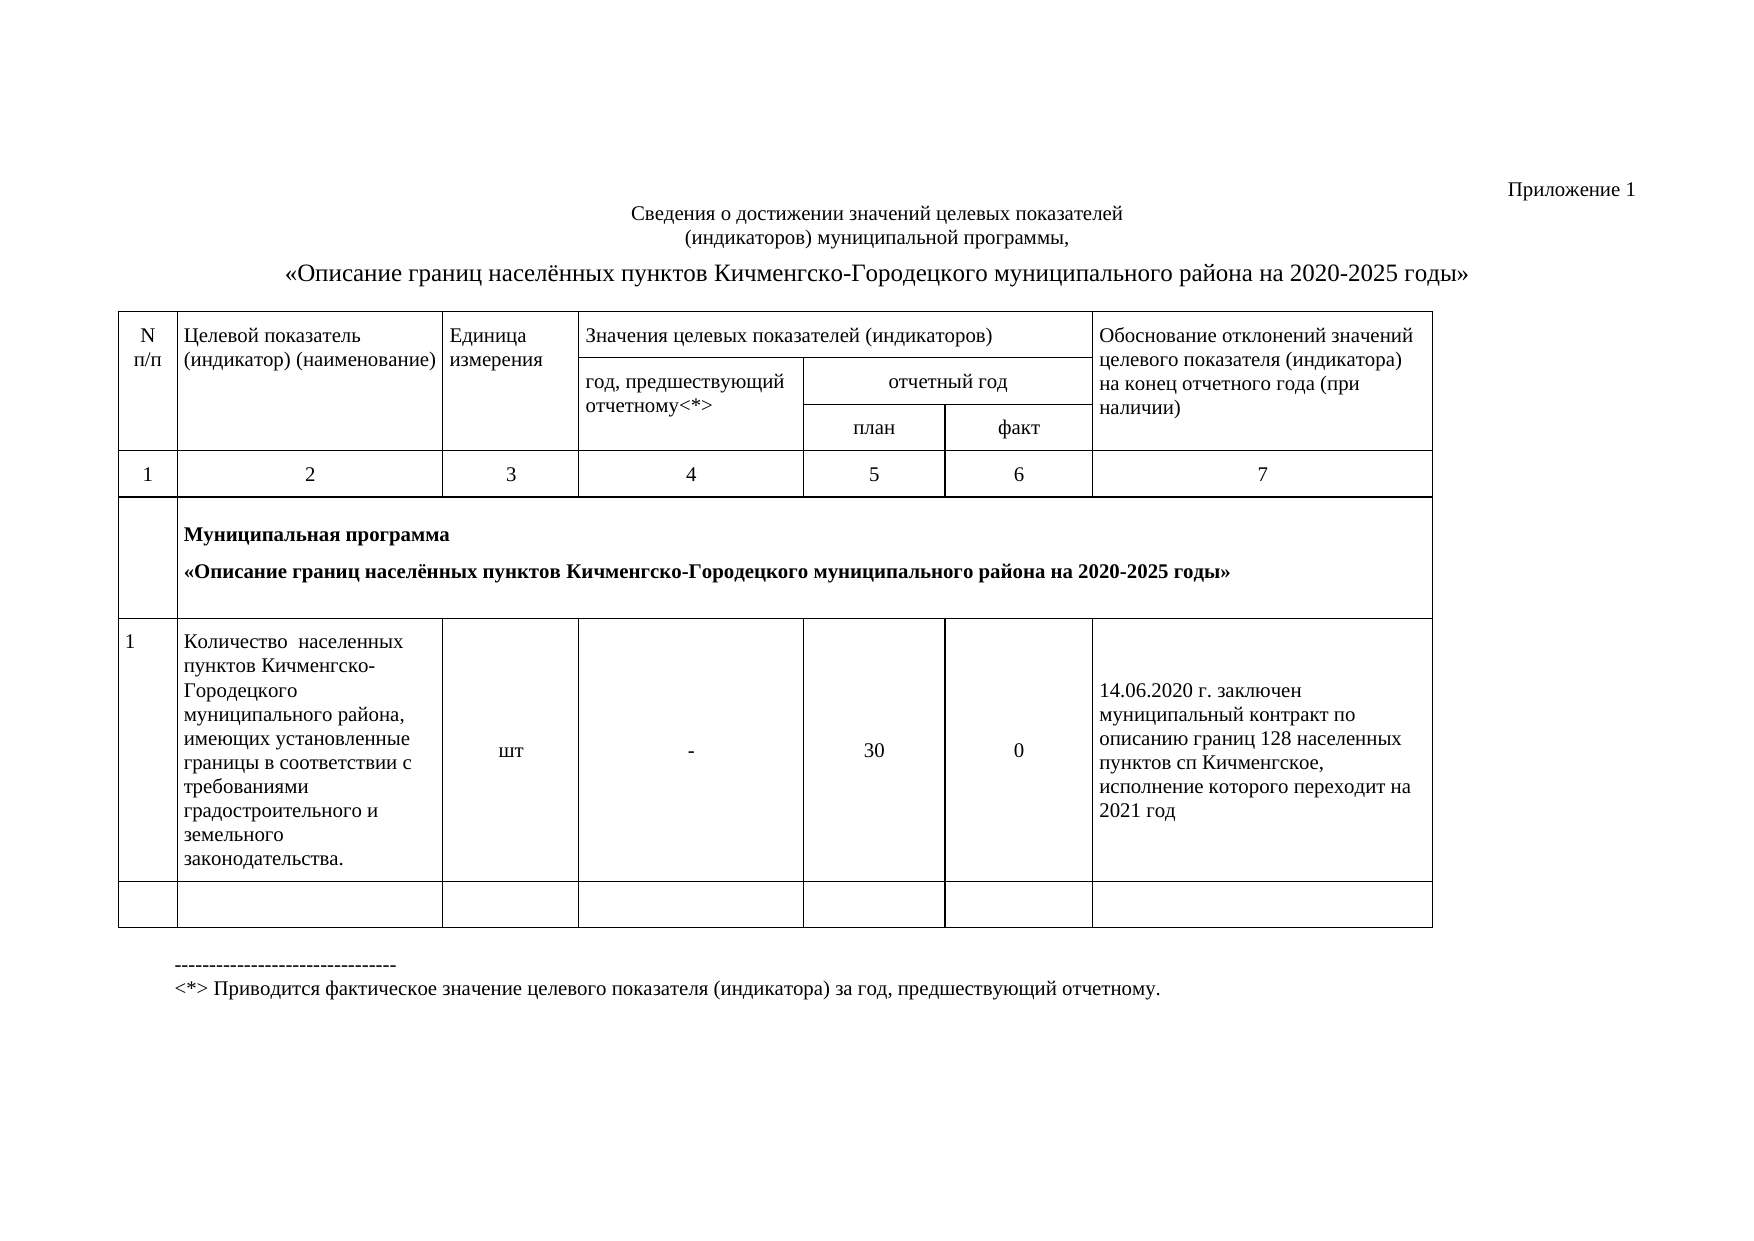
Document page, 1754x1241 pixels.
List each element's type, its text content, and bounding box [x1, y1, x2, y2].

table_cell 6 [946, 451, 1092, 496]
table_cell [443, 882, 578, 927]
table_cell 7 [1093, 451, 1432, 496]
table_cell шт [443, 619, 578, 881]
text <*> Приводится фактическое значение целевого показателя (индикатора) за год, предшествующий отчетному. [118, 976, 1636, 1000]
table_header N п/п [119, 312, 177, 450]
table_cell Количество населенных пунктов Кичменгско-Городецкого муниципального района, имеющих установленные границы в соответствии с требованиями градостроительного и земельного законодательства. [178, 619, 442, 881]
table_cell [946, 882, 1092, 927]
text Приложение 1 [118, 177, 1636, 201]
table_cell факт [946, 405, 1092, 450]
table_cell 5 [804, 451, 944, 496]
text (индикаторов) муниципальной программы, [118, 225, 1636, 249]
table_cell - [579, 619, 803, 881]
table_cell [178, 882, 442, 927]
table_cell Муниципальная программа «Описание границ населённых пунктов Кичменгско-Городецкого муниципального района на 2020-2025 годы» [178, 498, 1432, 618]
table_cell [579, 882, 803, 927]
table_cell 30 [804, 619, 944, 881]
table_cell отчетный год [804, 358, 1092, 404]
table_cell 1 [119, 451, 177, 496]
table_cell [119, 498, 177, 618]
table_header Единица измерения [443, 312, 578, 450]
table_cell план [804, 405, 944, 450]
table_cell 14.06.2020 г. заключен муниципальный контракт по описанию границ 128 населенных пунктов сп Кичменгское, исполнение которого переходит на 2021 год [1093, 619, 1432, 881]
table_cell год, предшествующий отчетному<*> [579, 358, 803, 450]
table_cell 2 [178, 451, 442, 496]
text -------------------------------- [118, 952, 1636, 976]
table_cell [1093, 882, 1432, 927]
table_cell 4 [579, 451, 803, 496]
table_cell 1 [119, 619, 177, 881]
table_header Обоснование отклонений значений целевого показателя (индикатора) на конец отчетного года (при наличии) [1093, 312, 1432, 450]
table_cell [804, 882, 944, 927]
table_cell [119, 882, 177, 927]
table_header Значения целевых показателей (индикаторов) [579, 312, 1092, 357]
table_cell 0 [946, 619, 1092, 881]
text «Описание границ населённых пунктов Кичменгско-Городецкого муниципального района на 2020-2025 годы» [118, 249, 1636, 287]
table_header Целевой показатель (индикатор) (наименование) [178, 312, 442, 450]
text Сведения о достижении значений целевых показателей [118, 201, 1636, 225]
table_cell 3 [443, 451, 578, 496]
